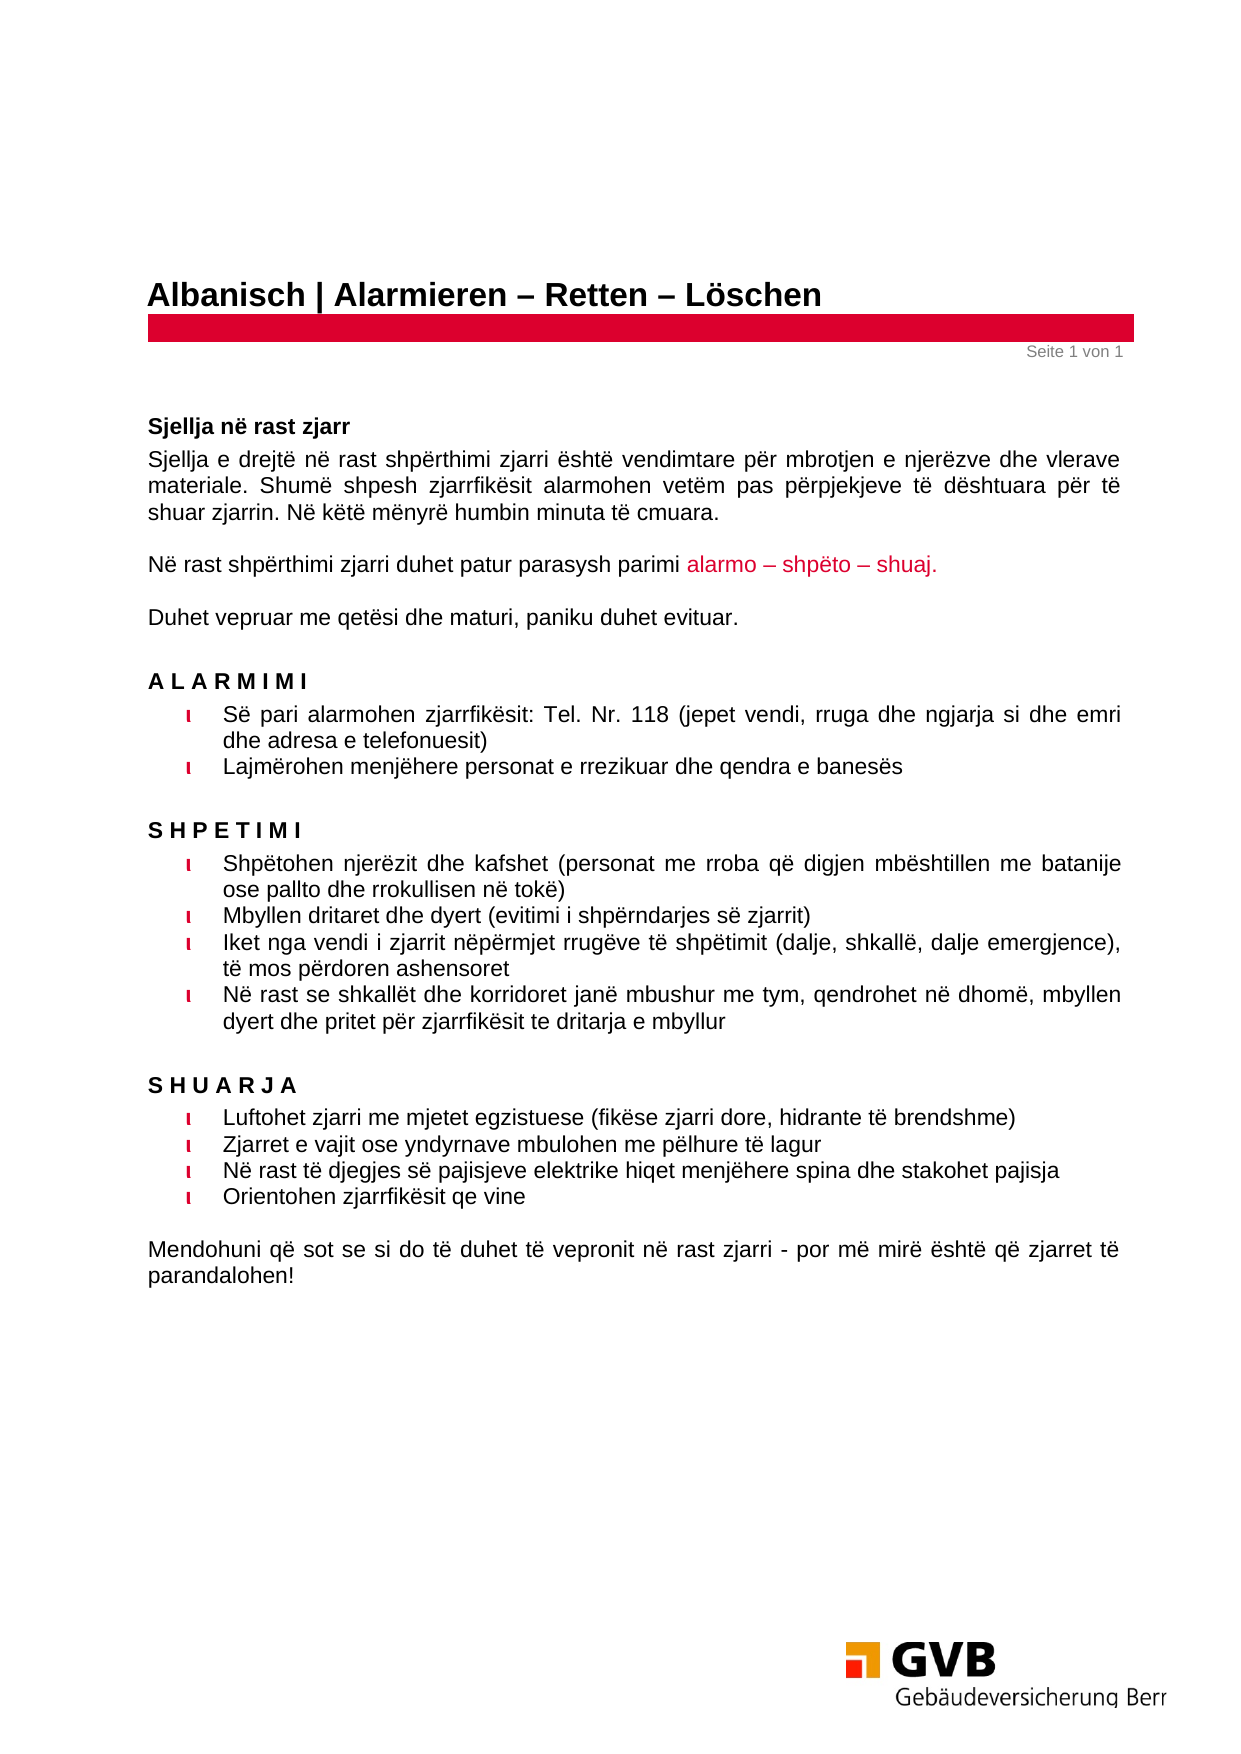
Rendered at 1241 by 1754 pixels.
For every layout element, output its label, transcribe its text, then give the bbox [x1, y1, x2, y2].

list Në rast të djegjes së pajisjeve elektrike hiqet menjëhere spina dhe stakohet pajisja [185, 1157, 1122, 1183]
list Së pari alarmohen zjarrfikësit: Tel. Nr. 118 (jepet vendi, rruga dhe ngjarja si dhe emri dhe adresa e telefonuesit) [185, 701, 1122, 753]
list Në rast se shkallët dhe korridoret janë mbushur me tym, qendrohet në dhomë, mbyllen dyert dhe pritet për zjarrfikësit te dritarja e mbyllur [185, 981, 1122, 1034]
text Duhet vepruar me qetësi dhe maturi, paniku duhet evituar. [148, 604, 1122, 630]
list Orientohen zjarrfikësit qe vine [185, 1183, 1122, 1210]
list Luftohet zjarri me mjetet egzistuese (fikëse zjarri dore, hidrante të brendshme) [185, 1104, 1122, 1131]
text S H U A R J A [148, 1072, 1122, 1098]
text Mendohuni që sot se si do të duhet të vepronit në rast zjarri - por më mirë është që zjarret të parandalohen! [148, 1236, 1122, 1289]
text S H P E T I M I [148, 817, 1122, 843]
text Sjellja në rast zjarr [148, 413, 1122, 440]
text Sjellja e drejtë në rast shpërthimi zjarri është vendimtare për mbrotjen e njerëzve dhe vlerave materiale. Shumë shpesh zjarrfikësit alarmohen vetëm pas përpjekjeve të dështuara për të shuar zjarrin. Në këtë mënyrë humbin minuta të cmuara. [148, 446, 1122, 525]
text Në rast shpërthimi zjarri duhet patur parasysh parimi alarmo – shpëto – shuaj. [148, 551, 1122, 578]
list Zjarret e vajit ose yndyrnave mbulohen me pëlhure të lagur [185, 1131, 1122, 1157]
list Iket nga vendi i zjarrit nëpërmjet rrugëve të shpëtimit (dalje, shkallë, dalje emergjence), të mos përdoren ashensoret [185, 929, 1122, 981]
picture [844, 1642, 1167, 1708]
list Lajmërohen menjëhere personat e rrezikuar dhe qendra e banesës [185, 753, 1122, 779]
list Shpëtohen njerëzit dhe kafshet (personat me rroba që digjen mbështillen me batanije ose pallto dhe rrokullisen në tokë) [185, 850, 1122, 902]
text A L A R M I M I [148, 668, 1122, 694]
list Mbyllen dritaret dhe dyert (evitimi i shpërndarjes së zjarrit) [185, 902, 1122, 929]
